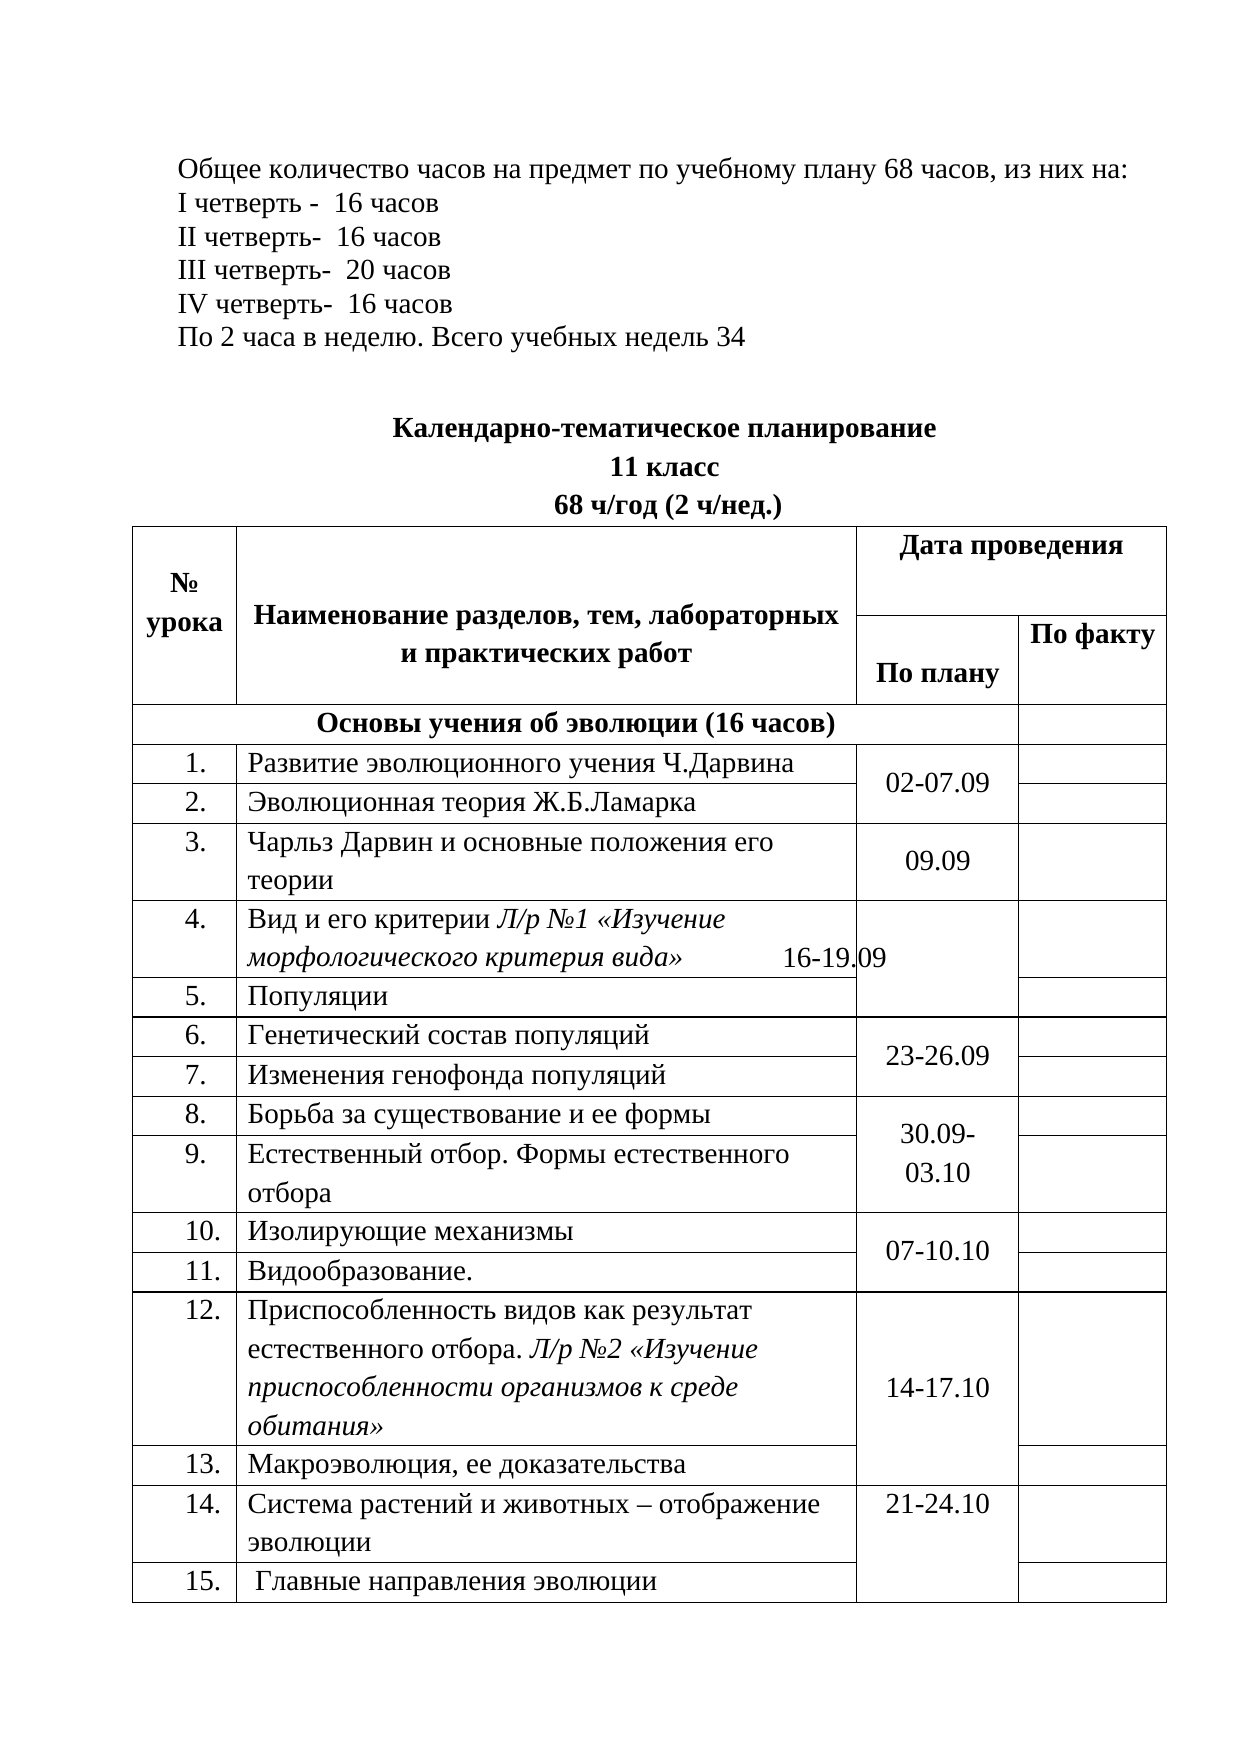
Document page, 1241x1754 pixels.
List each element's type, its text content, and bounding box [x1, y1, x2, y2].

text III четверть- 20 часов [177, 252, 1152, 286]
table_cell [133, 1293, 236, 1445]
table_cell [1019, 1486, 1166, 1562]
table_cell 14-17.10 [857, 1293, 1018, 1485]
table_cell 23-26.09 [857, 1018, 1018, 1096]
text Общее количество часов на предмет по учебному плану 68 часов, из них на: [177, 152, 1152, 185]
table_cell [133, 1253, 236, 1291]
table_cell [1019, 901, 1166, 977]
table_cell Вид и его критерии Л/р №1 «Изучение морфологического критерия вида» [237, 901, 856, 977]
table_cell Борьба за существование и ее формы [237, 1097, 856, 1135]
table_cell Популяции [237, 978, 856, 1016]
table_cell [1019, 978, 1166, 1016]
text II четверть- 16 часов [177, 219, 1152, 252]
table_cell [1019, 1097, 1166, 1135]
table_cell Изменения генофонда популяций [237, 1057, 856, 1096]
table_cell [133, 1563, 236, 1602]
table_cell [133, 1446, 236, 1485]
table_cell [1019, 1293, 1166, 1445]
table_cell [133, 824, 236, 900]
table_cell Приспособленность видов как результат естественного отбора. Л/р №2 «Изучение приспособленности организмов к среде обитания» [237, 1293, 856, 1445]
table_cell Развитие эволюционного учения Ч.Дарвина [237, 745, 856, 783]
table_cell 09.09 [857, 824, 1018, 900]
table_cell [133, 1097, 236, 1135]
table_cell Основы учения об эволюции (16 часов) [133, 705, 1018, 744]
table_cell [1019, 1253, 1166, 1291]
table_cell 02-07.09 [857, 745, 1018, 823]
text I четверть - 16 часов [177, 185, 1152, 219]
table_cell [1019, 1057, 1166, 1096]
text 68 ч/год (2 ч/нед.) [177, 487, 1152, 521]
text Календарно-тематическое планирование [177, 410, 1152, 444]
text IV четверть- 16 часов [177, 286, 1152, 319]
table_cell [133, 1057, 236, 1096]
table_cell Генетический состав популяций [237, 1018, 856, 1056]
table_cell [1019, 784, 1166, 823]
table_cell Видообразование. [237, 1253, 856, 1291]
table_cell [133, 1213, 236, 1252]
table_cell Система растений и животных – отображение эволюции [237, 1486, 856, 1562]
table_cell 16-19.09 [857, 901, 1018, 1016]
table_cell [133, 1136, 236, 1212]
table_cell 07-10.10 [857, 1213, 1018, 1291]
table_cell [1019, 705, 1166, 744]
table_cell [133, 901, 236, 977]
table_cell [133, 784, 236, 823]
table_cell Эволюционная теория Ж.Б.Ламарка [237, 784, 856, 823]
table_cell [1019, 1136, 1166, 1212]
table_cell 21-24.10 [857, 1486, 1018, 1602]
table_cell [1019, 824, 1166, 900]
table_cell 30.09-03.10 [857, 1097, 1018, 1212]
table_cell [237, 1563, 856, 1602]
text 11 класс [177, 449, 1152, 482]
text По 2 часа в неделю. Всего учебных недель 34 [177, 319, 1152, 353]
table_cell [133, 1486, 236, 1562]
table_cell [1019, 1563, 1166, 1602]
table_header Наименование разделов, тем, лабораторных и практических работ [237, 527, 856, 704]
table_header № урока [133, 527, 236, 704]
table_cell [133, 1018, 236, 1056]
table_cell Чарльз Дарвин и основные положения его теории [237, 824, 856, 900]
table_cell [1019, 745, 1166, 783]
table_cell [1019, 1446, 1166, 1485]
table_cell [1019, 1018, 1166, 1056]
table_cell [1019, 1213, 1166, 1252]
table_cell [133, 978, 236, 1016]
table_cell По факту [1019, 616, 1166, 704]
table_cell Изолирующие механизмы [237, 1213, 856, 1252]
table_cell [133, 745, 236, 783]
table_cell Макроэволюция, ее доказательства [237, 1446, 856, 1485]
table_cell По плану [857, 616, 1018, 704]
table_header Дата проведения [857, 527, 1166, 615]
table_cell Естественный отбор. Формы естественного отбора [237, 1136, 856, 1212]
